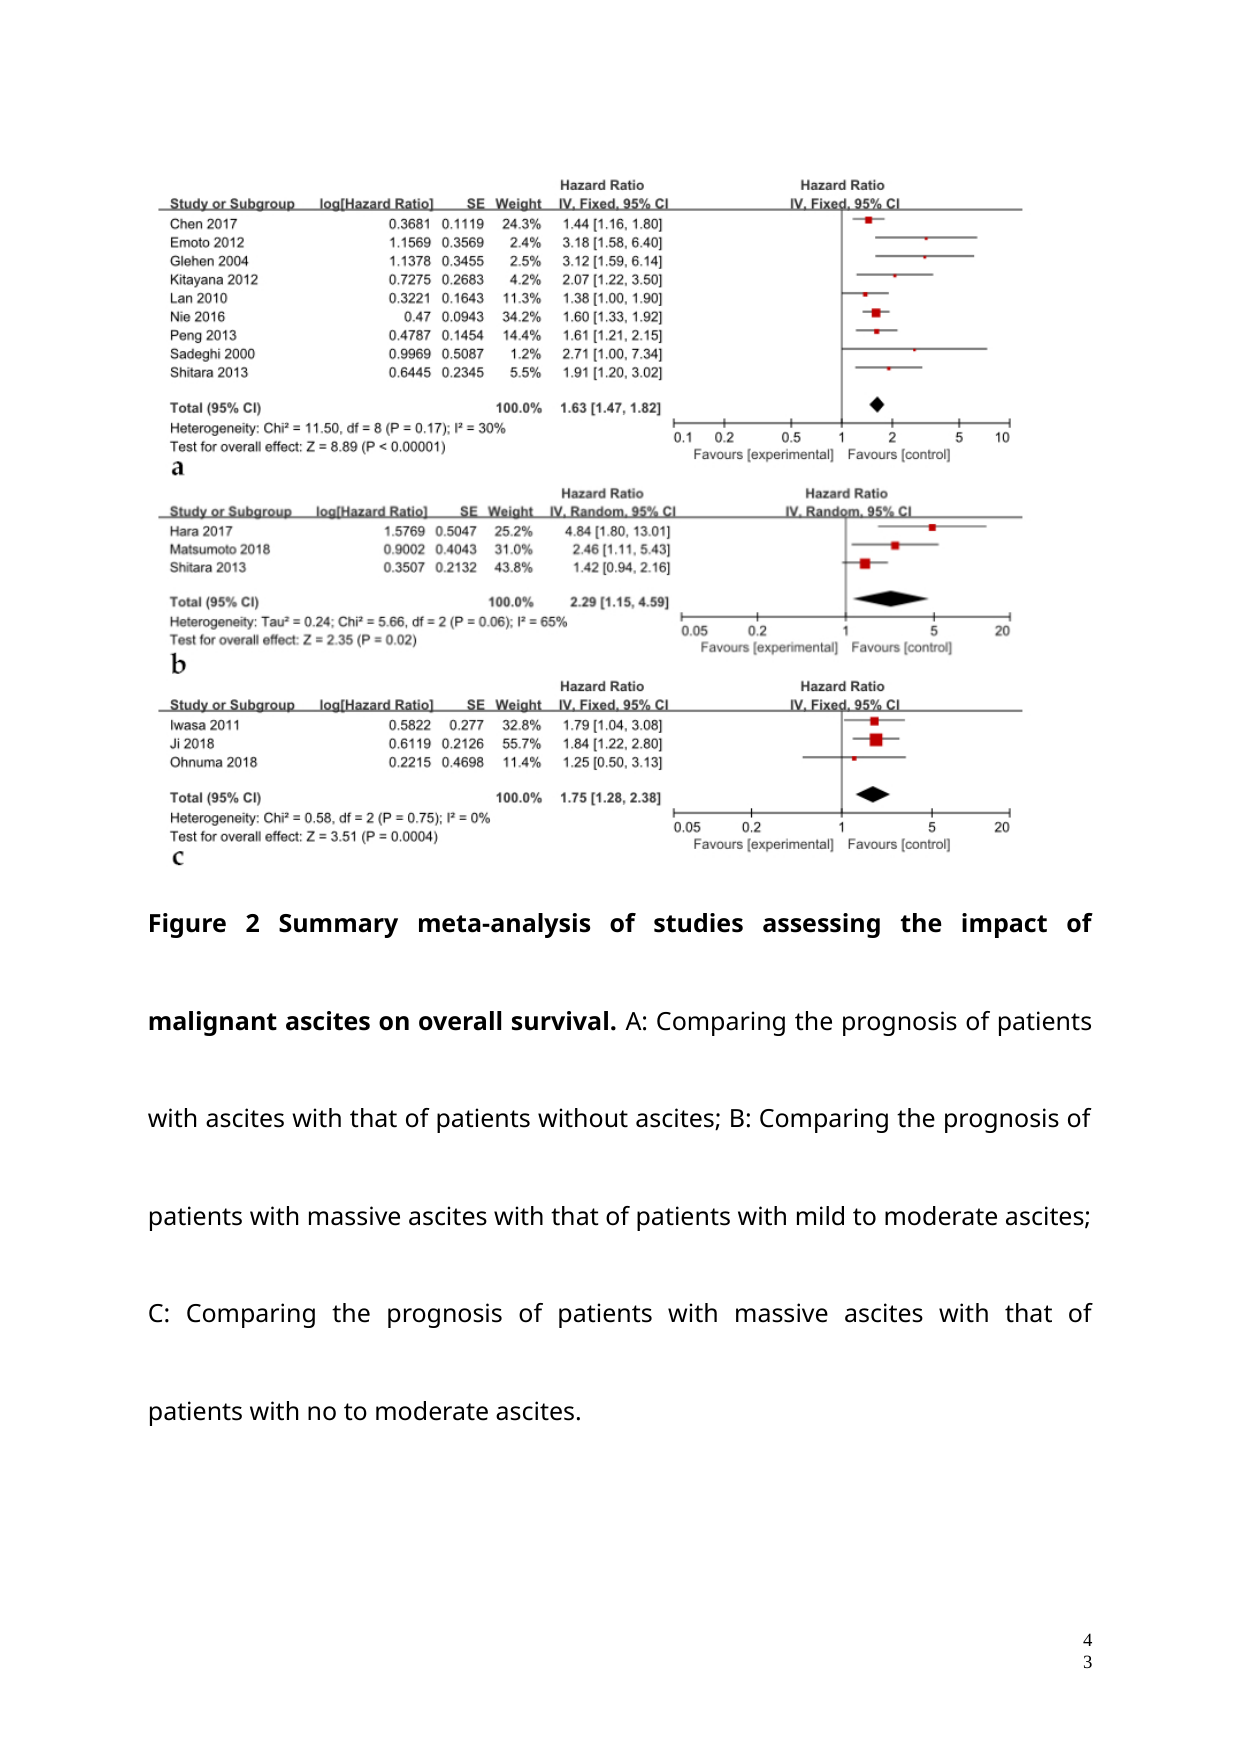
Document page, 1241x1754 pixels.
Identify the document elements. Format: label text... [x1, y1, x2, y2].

picture [147, 162, 1034, 871]
text Figure 2 Summary meta-analysis of studies assessing the impact of malignant ascites on overall survival. A: Comparing the prognosis of patients with ascites with that of patients without ascites; B: Comparing the prognosis of patients with massive ascites with that of patients with mild to moderate ascites; C: Comparing the prognosis of patients with massive ascites with that of patients with no to moderate ascites. [148, 890, 1092, 1443]
